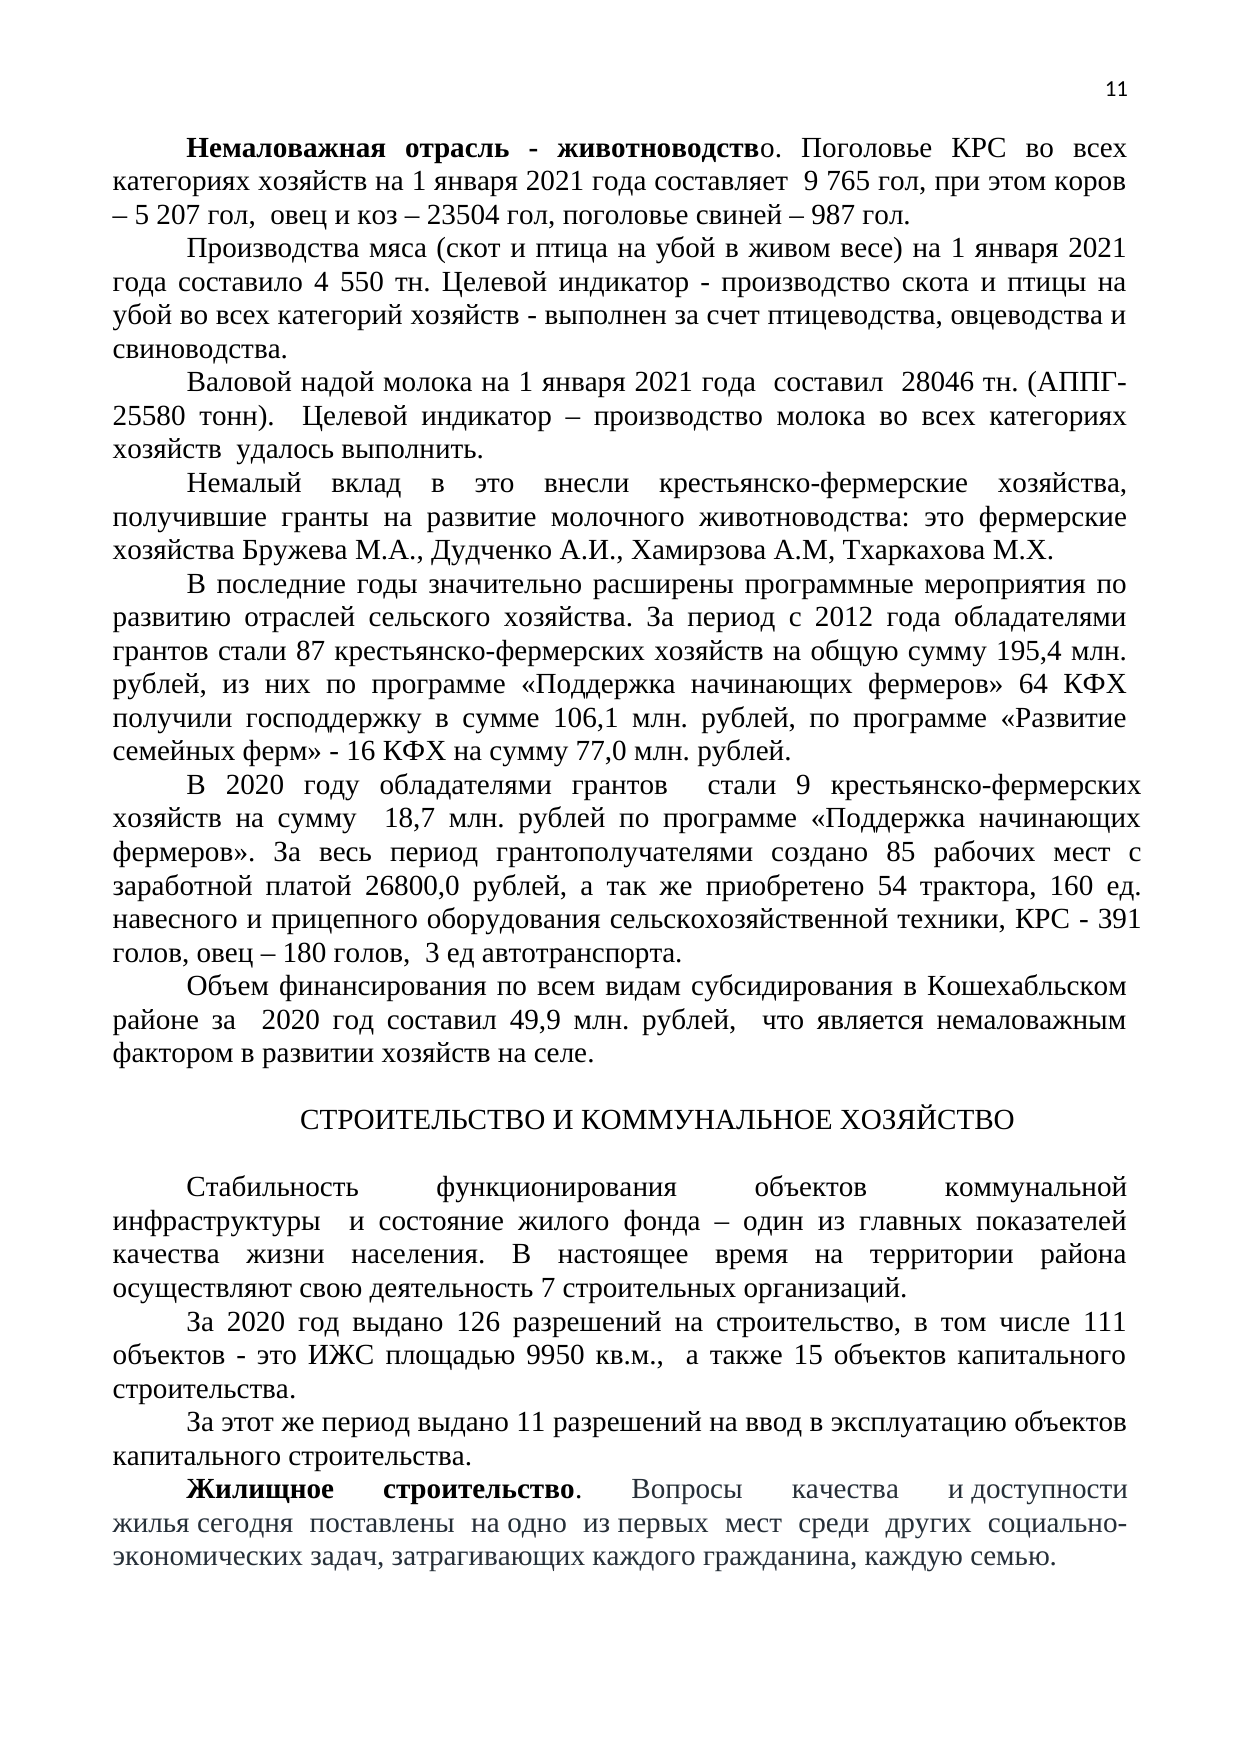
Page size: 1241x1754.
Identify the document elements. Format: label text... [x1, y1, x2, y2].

text За 2020 год выдано 126 разрешений на строительство, в том числе 111 объектов - это ИЖС площадью 9950 кв.м., а также 15 объектов капитального строительства. [112, 1304, 1128, 1404]
text За этот же период выдано 11 разрешений на ввод в эксплуатацию объектов капитального строительства. [112, 1404, 1128, 1471]
text Немалый вклад в это внесли крестьянско-фермерские хозяйства, получившие гранты на развитие молочного животноводства: это фермерские хозяйства Бружева М.А., Дудченко А.И., Хамирзова А.М, Тхаркахова М.Х. [112, 465, 1128, 566]
text В 2020 году обладателями грантов стали 9 крестьянско-фермерских хозяйств на сумму 18,7 млн. рублей по программе «Поддержка начинающих фермеров». За весь период грантополучателями создано 85 рабочих мест с заработной платой 26800,0 рублей, а так же приобретено 54 трактора, 160 ед. навесного и прицепного оборудования сельскохозяйственной техники, КРС - 391 голов, овец – 180 голов, 3 ед автотранспорта. [112, 767, 1143, 968]
text В последние годы значительно расширены программные мероприятия по развитию отраслей сельского хозяйства. За период с 2012 года обладателями грантов стали 87 крестьянско-фермерских хозяйств на общую сумму 195,4 млн. рублей, из них по программе «Поддержка начинающих фермеров» 64 КФХ получили господдержку в сумме 106,1 млн. рублей, по программе «Развитие семейных ферм» - 16 КФХ на сумму 77,0 млн. рублей. [112, 566, 1128, 767]
text Производства мяса (скот и птица на убой в живом весе) на 1 января 2021 года составило 4 550 тн. Целевой индикатор - производство скота и птицы на убой во всех категорий хозяйств - выполнен за счет птицеводства, овцеводства и свиноводства. [112, 230, 1128, 364]
text Стабильность функционирования объектов коммунальной инфраструктуры и состояние жилого фонда – один из главных показателей качества жизни населения. В настоящее время на территории района осуществляют свою деятельность 7 строительных организаций. [112, 1169, 1128, 1304]
text СТРОИТЕЛЬСТВО И КОММУНАЛЬНОЕ ХОЗЯЙСТВО [112, 1102, 1128, 1136]
text Жилищное строительство. Вопросы качества и доступности жилья сегодня поставлены на одно из первых мест среди других социально-экономических задач, затрагивающих каждого гражданина, каждую семью. [112, 1471, 1128, 1572]
text Объем финансирования по всем видам субсидирования в Кошехабльском районе за 2020 год составил 49,9 млн. рублей, что является немаловажным фактором в развитии хозяйств на селе. [112, 968, 1128, 1069]
text Валовой надой молока на 1 января 2021 года составил 28046 тн. (АППГ- 25580 тонн). Целевой индикатор – производство молока во всех категориях хозяйств удалось выполнить. [112, 364, 1128, 465]
text Немаловажная отрасль - животноводство. Поголовье КРС во всех категориях хозяйств на 1 января 2021 года составляет 9 765 гол, при этом коров – 5 207 гол, овец и коз – 23504 гол, поголовье свиней – 987 гол. [112, 130, 1128, 230]
